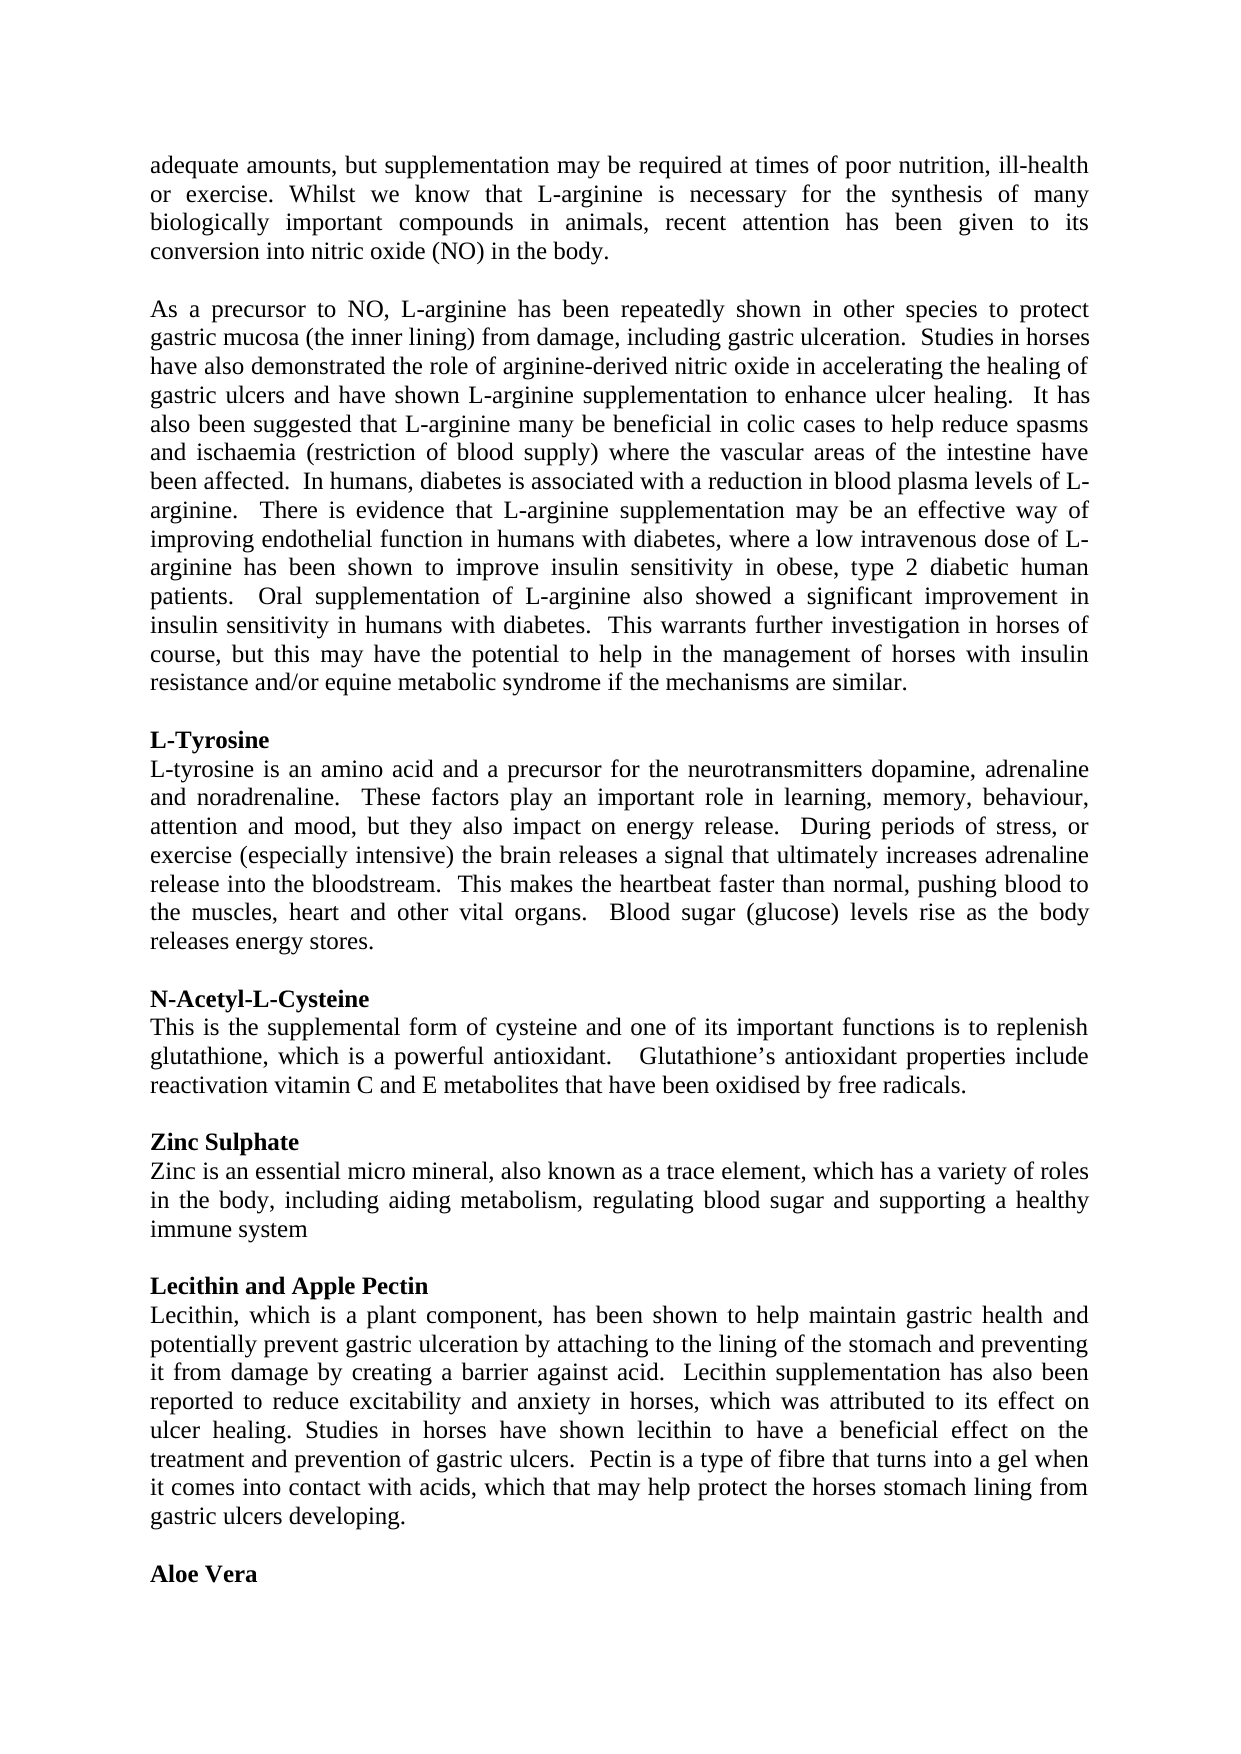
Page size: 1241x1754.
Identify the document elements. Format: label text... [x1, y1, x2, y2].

text L-Tyrosine [150, 725, 1090, 754]
text This is the supplemental form of cysteine and one of its important functions is to replenish glutathione, which is a powerful antioxidant. Glutathione’s antioxidant properties include reactivation vitamin C and E metabolites that have been oxidised by free radicals. [150, 1012, 1090, 1099]
text Lecithin, which is a plant component, has been shown to help maintain gastric health and potentially prevent gastric ulceration by attaching to the lining of the stomach and preventing it from damage by creating a barrier against acid. Lecithin supplementation has also been reported to reduce excitability and anxiety in horses, which was attributed to its effect on ulcer healing. Studies in horses have shown lecithin to have a beneficial effect on the treatment and prevention of gastric ulcers. Pectin is a type of fibre that turns into a gel when it comes into contact with acids, which that may help protect the horses stomach lining from gastric ulcers developing. [150, 1300, 1090, 1530]
text L-tyrosine is an amino acid and a precursor for the neurotransmitters dopamine, adrenaline and noradrenaline. These factors play an important role in learning, memory, behaviour, attention and mood, but they also impact on energy release. During periods of stress, or exercise (especially intensive) the brain releases a signal that ultimately increases adrenaline release into the bloodstream. This makes the heartbeat faster than normal, pushing blood to the muscles, heart and other vital organs. Blood sugar (glucose) levels rise as the body releases energy stores. [150, 754, 1090, 955]
text Zinc Sulphate [150, 1127, 1090, 1156]
text Zinc is an essential micro mineral, also known as a trace element, which has a variety of roles in the body, including aiding metabolism, regulating blood sugar and supporting a healthy immune system [150, 1156, 1090, 1242]
text Aloe Vera [150, 1559, 1090, 1587]
text N-Acetyl-L-Cysteine [150, 984, 1090, 1012]
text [150, 150, 1090, 265]
text As a precursor to NO, L-arginine has been repeatedly shown in other species to protect gastric mucosa (the inner lining) from damage, including gastric ulceration. Studies in horses have also demonstrated the role of arginine-derived nitric oxide in accelerating the healing of gastric ulcers and have shown L-arginine supplementation to enhance ulcer healing. It has also been suggested that L-arginine many be beneficial in colic cases to help reduce spasms and ischaemia (restriction of blood supply) where the vascular areas of the intestine have been affected. In humans, diabetes is associated with a reduction in blood plasma levels of L-arginine. There is evidence that L-arginine supplementation may be an effective way of improving endothelial function in humans with diabetes, where a low intravenous dose of L-arginine has been shown to improve insulin sensitivity in obese, type 2 diabetic human patients. Oral supplementation of L-arginine also showed a significant improvement in insulin sensitivity in humans with diabetes. This warrants further investigation in horses of course, but this may have the potential to help in the management of horses with insulin resistance and/or equine metabolic syndrome if the mechanisms are similar. [150, 294, 1090, 696]
text Lecithin and Apple Pectin [150, 1271, 1090, 1300]
